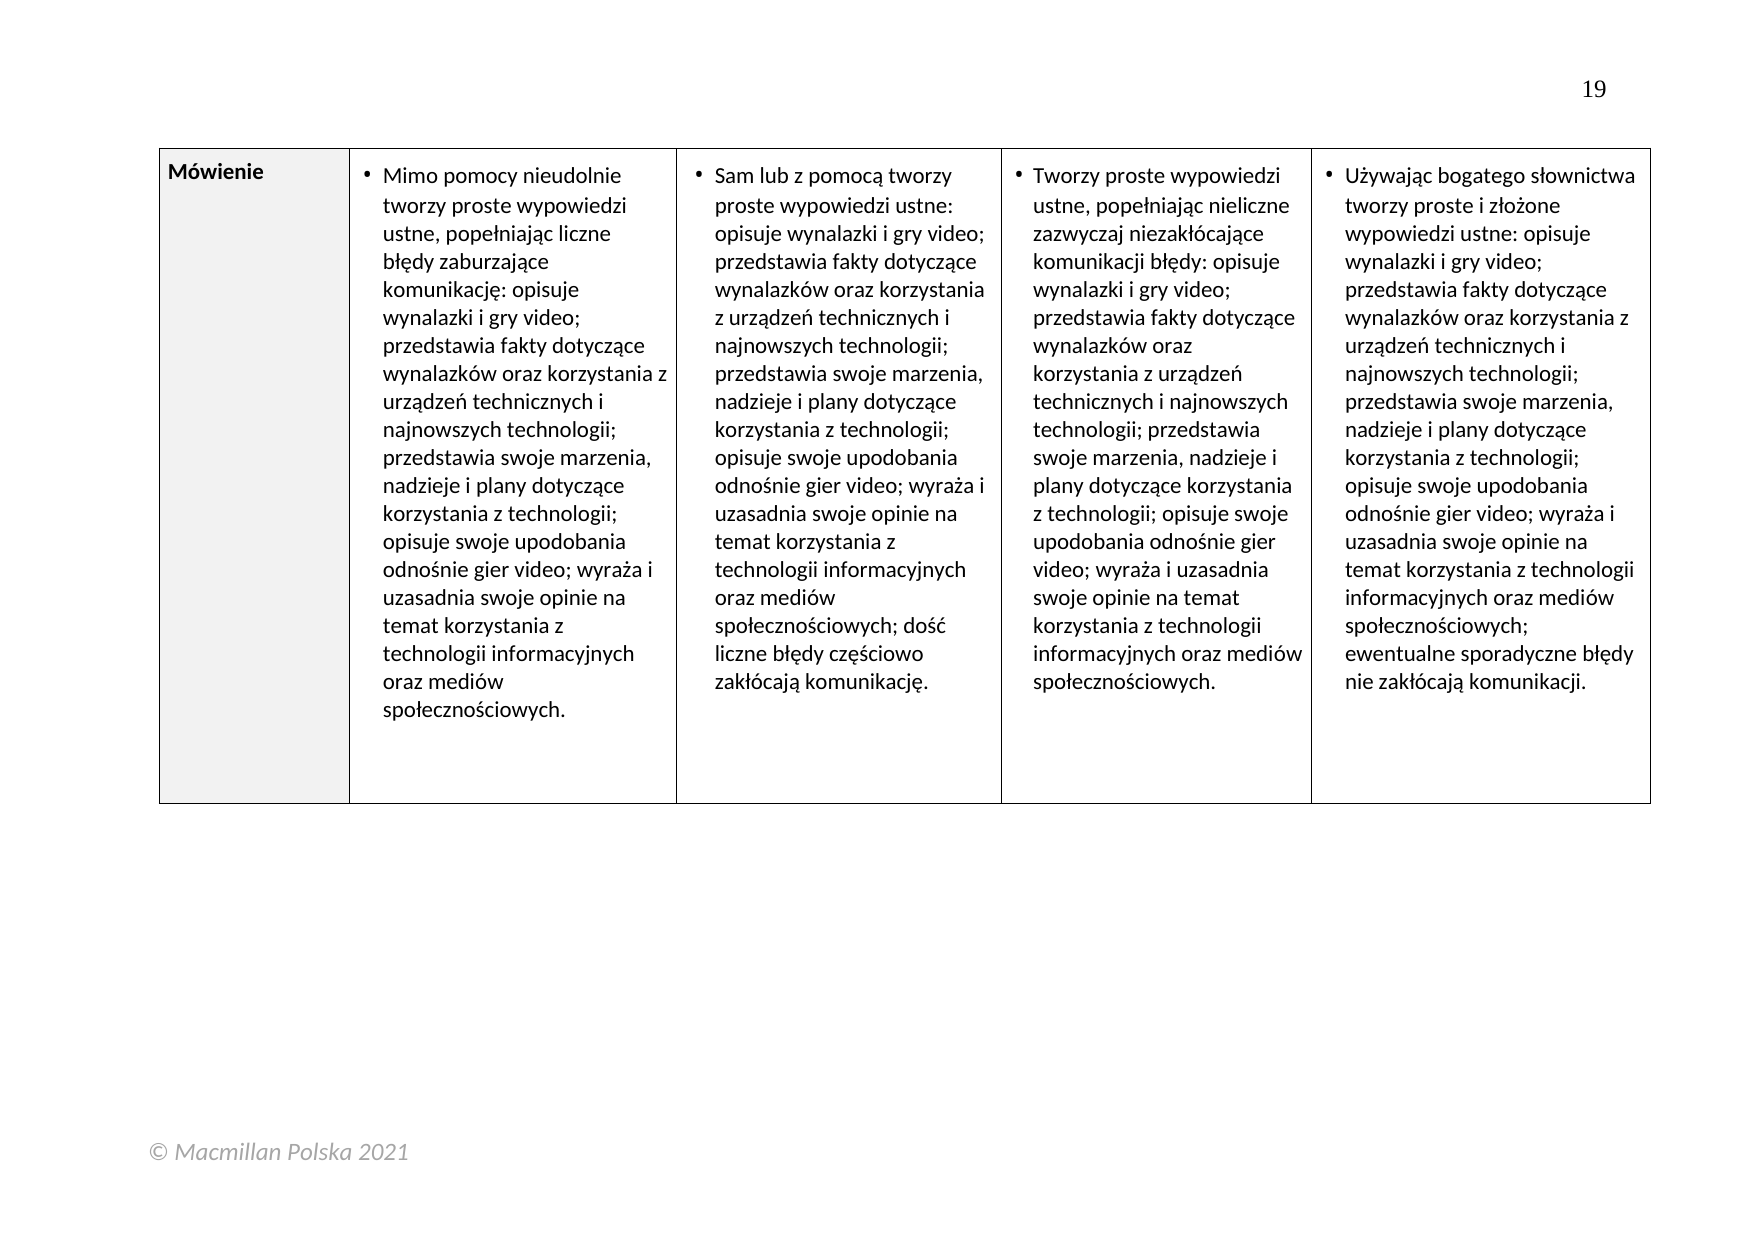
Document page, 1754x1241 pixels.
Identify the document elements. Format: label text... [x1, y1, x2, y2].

table_cell Mimo pomocy nieudolnie tworzy proste wypowiedzi ustne, popełniając liczne błędy zaburzające komunikację: opisuje wynalazki i gry video; przedstawia fakty dotyczące wynalazków oraz korzystania z urządzeń technicznych i najnowszych technologii; przedstawia swoje marzenia, nadzieje i plany dotyczące korzystania z technologii; opisuje swoje upodobania odnośnie gier video; wyraża i uzasadnia swoje opinie na temat korzystania z technologii informacyjnych oraz mediów społecznościowych. [350, 149, 676, 803]
table_cell Mówienie [160, 149, 349, 803]
table_cell Używając bogatego słownictwa tworzy proste i złożone wypowiedzi ustne: opisuje wynalazki i gry video; przedstawia fakty dotyczące wynalazków oraz korzystania z urządzeń technicznych i najnowszych technologii; przedstawia swoje marzenia, nadzieje i plany dotyczące korzystania z technologii; opisuje swoje upodobania odnośnie gier video; wyraża i uzasadnia swoje opinie na temat korzystania z technologii informacyjnych oraz mediów społecznościowych; ewentualne sporadyczne błędy nie zakłócają komunikacji. [1312, 149, 1650, 803]
table_cell Tworzy proste wypowiedzi ustne, popełniając nieliczne zazwyczaj niezakłócające komunikacji błędy: opisuje wynalazki i gry video; przedstawia fakty dotyczące wynalazków oraz korzystania z urządzeń technicznych i najnowszych technologii; przedstawia swoje marzenia, nadzieje i plany dotyczące korzystania z technologii; opisuje swoje upodobania odnośnie gier video; wyraża i uzasadnia swoje opinie na temat korzystania z technologii informacyjnych oraz mediów społecznościowych. [1002, 149, 1311, 803]
table_cell Sam lub z pomocą tworzy proste wypowiedzi ustne: opisuje wynalazki i gry video; przedstawia fakty dotyczące wynalazków oraz korzystania z urządzeń technicznych i najnowszych technologii; przedstawia swoje marzenia, nadzieje i plany dotyczące korzystania z technologii; opisuje swoje upodobania odnośnie gier video; wyraża i uzasadnia swoje opinie na temat korzystania z technologii informacyjnych oraz mediów społecznościowych; dość liczne błędy częściowo zakłócają komunikację. [677, 149, 1001, 803]
